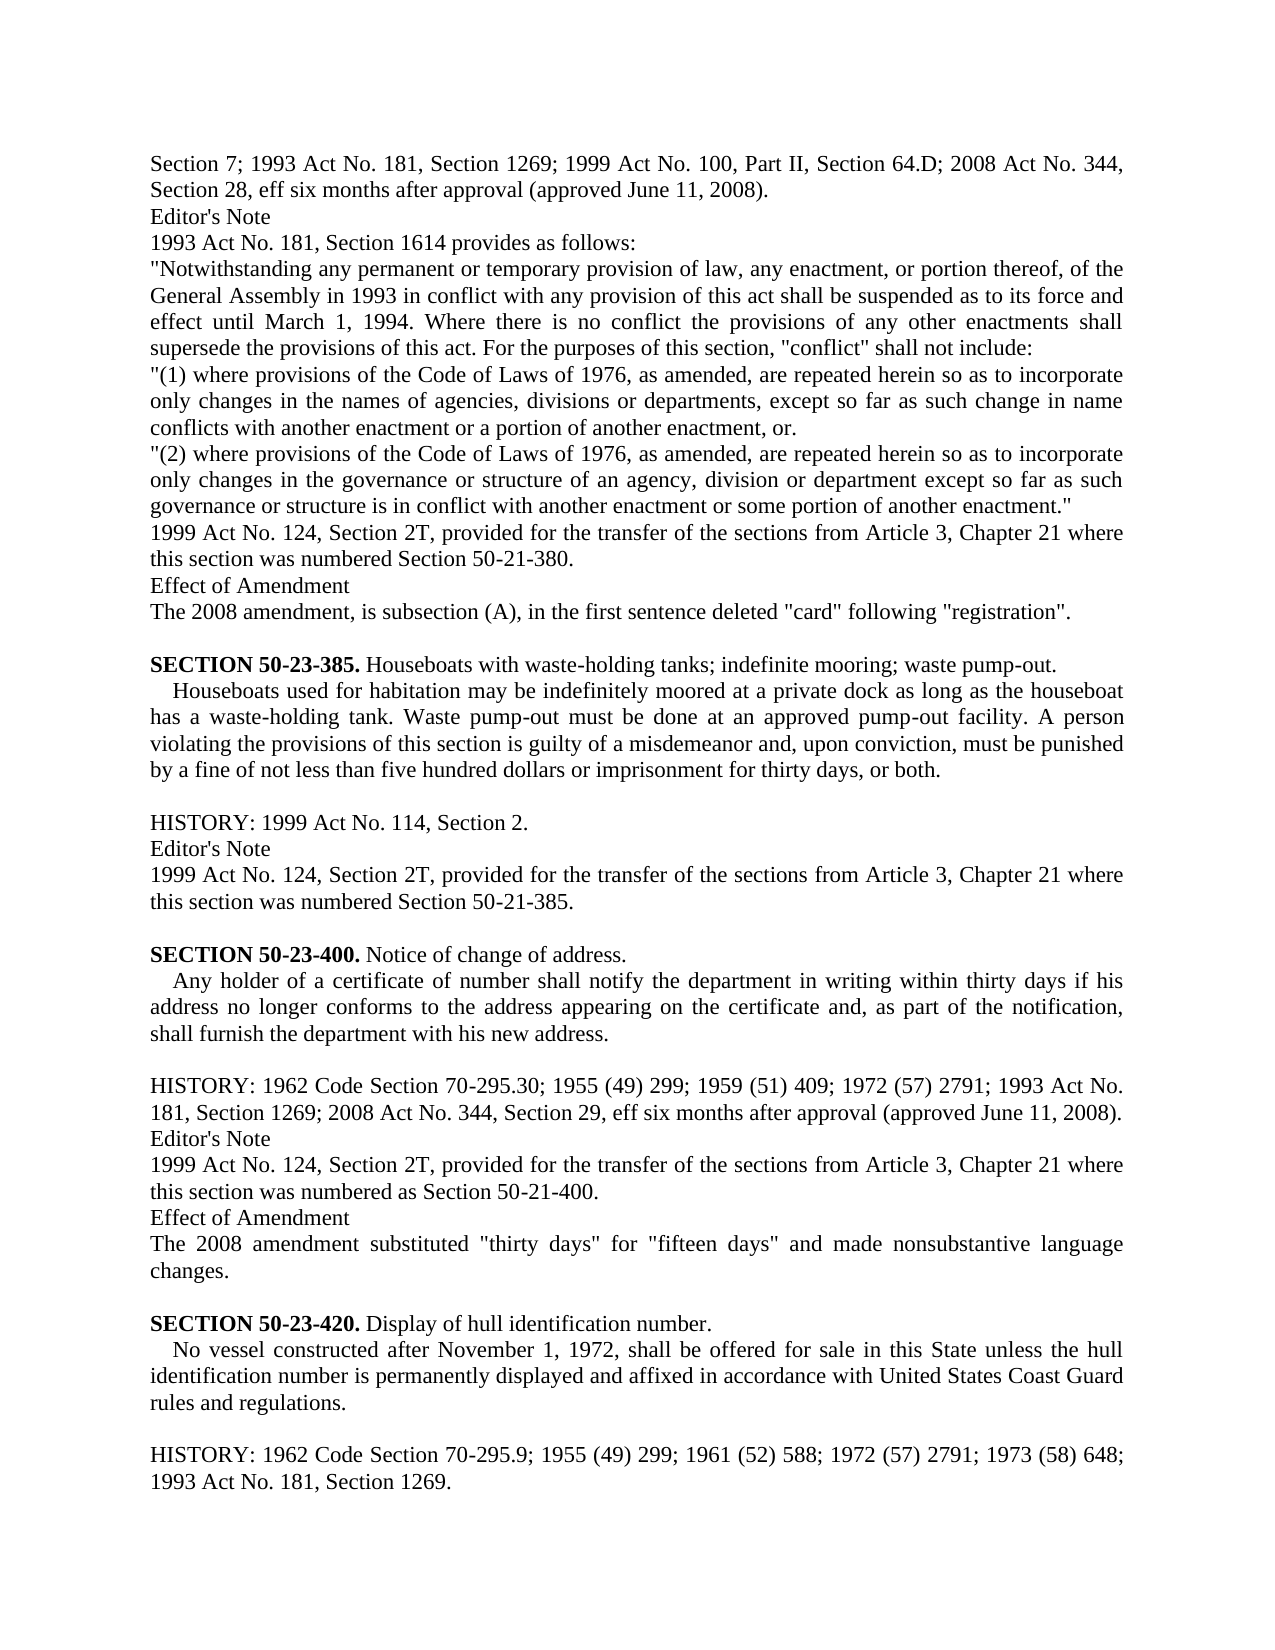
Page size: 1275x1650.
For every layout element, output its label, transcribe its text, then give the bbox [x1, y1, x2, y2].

text SECTION 50-23-420. Display of hull identification number. [150, 1309, 1125, 1336]
text HISTORY: 1999 Act No. 114, Section 2. [150, 809, 1125, 835]
text Editor's Note [150, 835, 1125, 862]
text The 2008 amendment substituted "thirty days" for "fifteen days" and made nonsubstantive language changes. [150, 1231, 1125, 1283]
text Effect of Amendment [150, 1204, 1125, 1231]
text Houseboats used for habitation may be indefinitely moored at a private dock as long as the houseboat has a waste-holding tank. Waste pump-out must be done at an approved pump-out facility. A person violating the provisions of this section is guilty of a misdemeanor and, upon conviction, must be punished by a fine of not less than five hundred dollars or imprisonment for thirty days, or both. [150, 677, 1125, 782]
text 1999 Act No. 124, Section 2T, provided for the transfer of the sections from Article 3, Chapter 21 where this section was numbered Section 50-21-385. [150, 862, 1125, 914]
text Editor's Note [150, 203, 1125, 229]
text 1999 Act No. 124, Section 2T, provided for the transfer of the sections from Article 3, Chapter 21 where this section was numbered Section 50-21-380. [150, 519, 1125, 572]
text 1993 Act No. 181, Section 1614 provides as follows: [150, 229, 1125, 255]
text "(2) where provisions of the Code of Laws of 1976, as amended, are repeated herein so as to incorporate only changes in the governance or structure of an agency, division or department except so far as such governance or structure is in conflict with another enactment or some portion of another enactment." [150, 440, 1125, 519]
text No vessel constructed after November 1, 1972, shall be offered for sale in this State unless the hull identification number is permanently displayed and affixed in accordance with United States Coast Guard rules and regulations. [150, 1336, 1125, 1415]
text "(1) where provisions of the Code of Laws of 1976, as amended, are repeated herein so as to incorporate only changes in the names of agencies, divisions or departments, except so far as such change in name conflicts with another enactment or a portion of another enactment, or. [150, 361, 1125, 440]
text Editor's Note [150, 1125, 1125, 1151]
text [150, 150, 1125, 203]
text HISTORY: 1962 Code Section 70-295.9; 1955 (49) 299; 1961 (52) 588; 1972 (57) 2791; 1973 (58) 648; 1993 Act No. 181, Section 1269. [150, 1441, 1125, 1494]
text Effect of Amendment [150, 572, 1125, 598]
text HISTORY: 1962 Code Section 70-295.30; 1955 (49) 299; 1959 (51) 409; 1972 (57) 2791; 1993 Act No. 181, Section 1269; 2008 Act No. 344, Section 29, eff six months after approval (approved June 11, 2008). [150, 1072, 1125, 1125]
text SECTION 50-23-385. Houseboats with waste-holding tanks; indefinite mooring; waste pump-out. [150, 651, 1125, 677]
text Any holder of a certificate of number shall notify the department in writing within thirty days if his address no longer conforms to the address appearing on the certificate and, as part of the notification, shall furnish the department with his new address. [150, 967, 1125, 1046]
text "Notwithstanding any permanent or temporary provision of law, any enactment, or portion thereof, of the General Assembly in 1993 in conflict with any provision of this act shall be suspended as to its force and effect until March 1, 1994. Where there is no conflict the provisions of any other enactments shall supersede the provisions of this act. For the purposes of this section, "conflict" shall not include: [150, 255, 1125, 361]
text SECTION 50-23-400. Notice of change of address. [150, 941, 1125, 967]
text 1999 Act No. 124, Section 2T, provided for the transfer of the sections from Article 3, Chapter 21 where this section was numbered as Section 50-21-400. [150, 1151, 1125, 1204]
text The 2008 amendment, is subsection (A), in the first sentence deleted "card" following "registration". [150, 598, 1125, 624]
